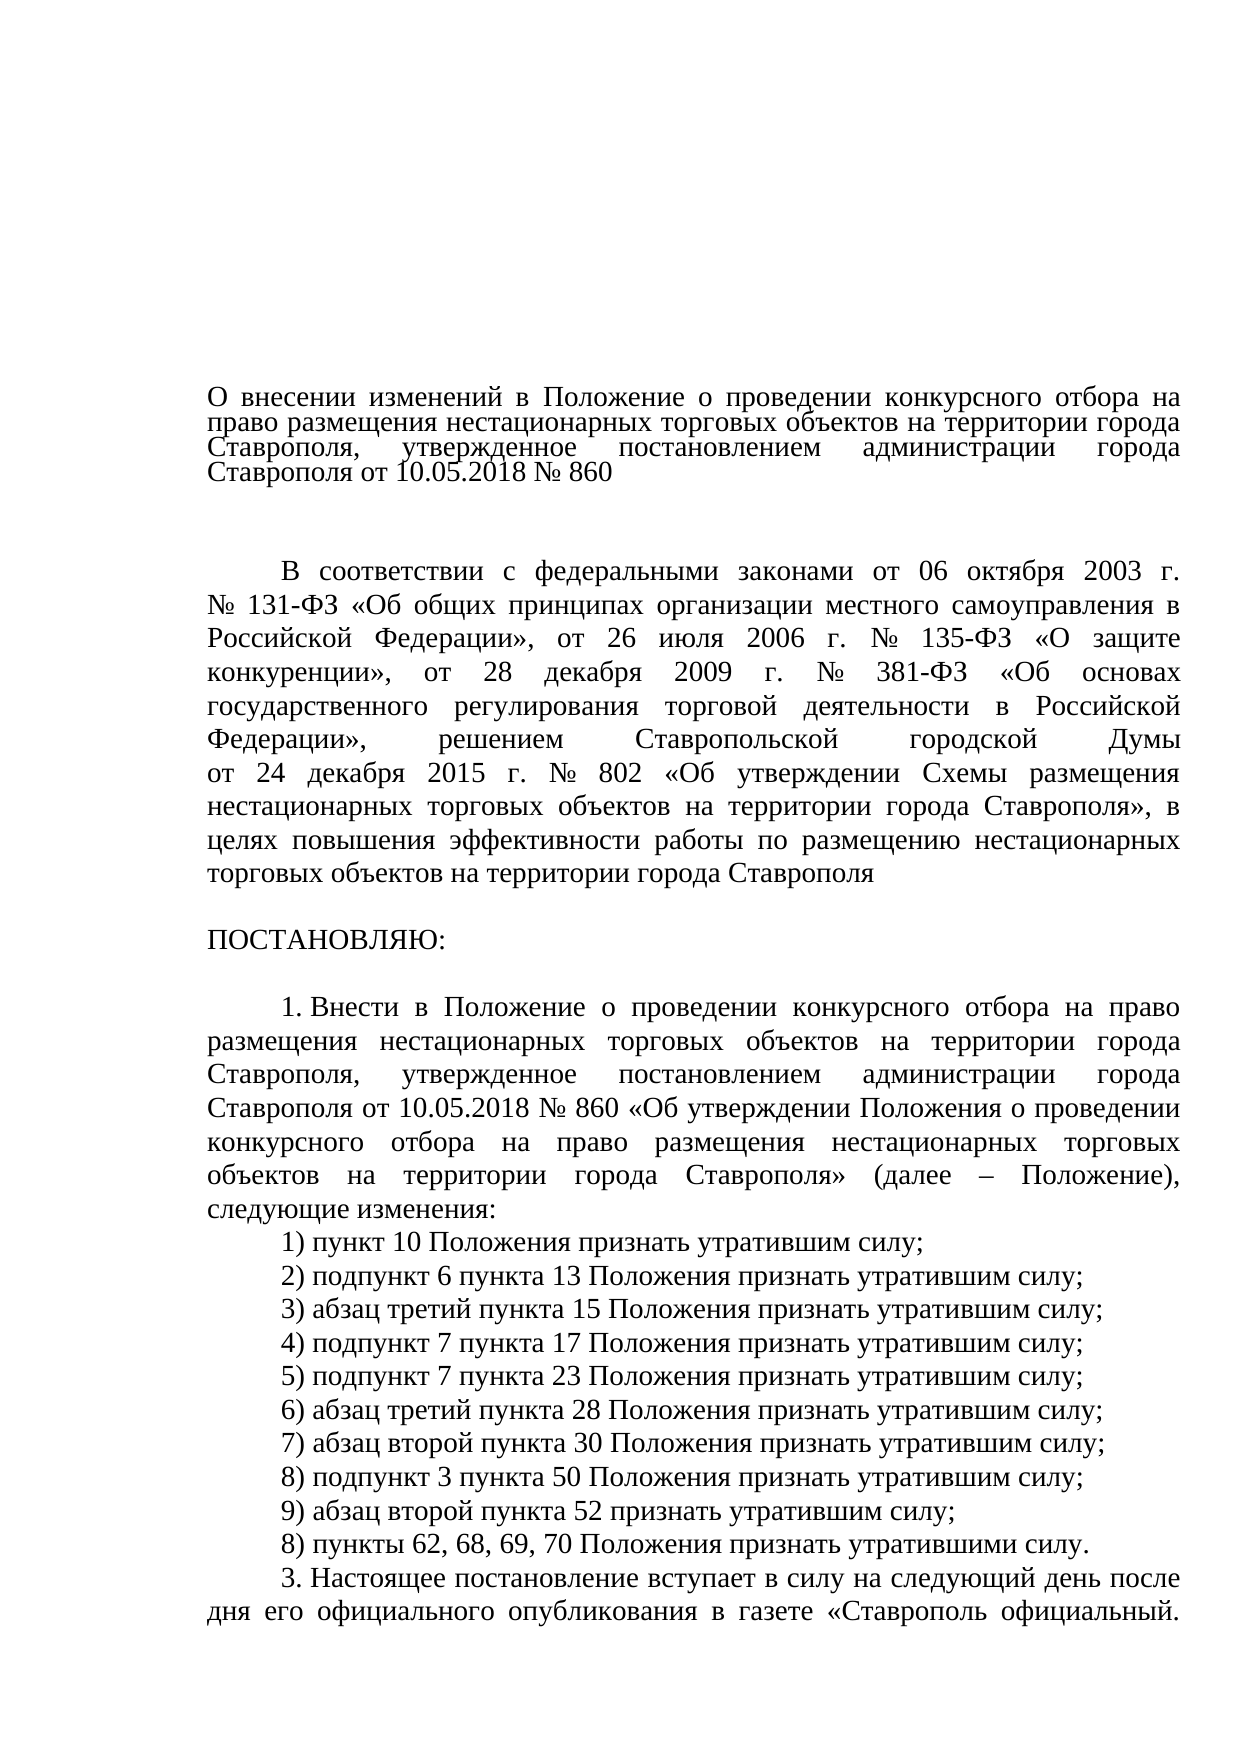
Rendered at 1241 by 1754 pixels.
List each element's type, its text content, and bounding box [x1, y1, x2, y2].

text 6) абзац третий пункта 28 Положения признать утратившим силу; [207, 1392, 1181, 1426]
text 3) абзац третий пункта 15 Положения признать утратившим силу; [207, 1291, 1181, 1325]
text 1) пункт 10 Положения признать утратившим силу; [207, 1224, 1181, 1258]
text 1. Внести в Положение о проведении конкурсного отбора на право размещения нестационарных торговых объектов на территории города Ставрополя, утвержденное постановлением администрации города Ставрополя от 10.05.2018 № 860 «Об утверждении Положения о проведении конкурсного отбора на право размещения нестационарных торговых объектов на территории города Ставрополя» (далее – Положение), следующие изменения: [207, 989, 1181, 1224]
text В соответствии с федеральными законами от 06 октября 2003 г. № 131-ФЗ «Об общих принципах организации местного самоуправления в Российской Федерации», от 26 июля 2006 г. № 135-ФЗ «О защите конкуренции», от 28 декабря 2009 г. № 381-ФЗ «Об основах государственного регулирования торговой деятельности в Российской Федерации», решением Ставропольской городской Думы от 24 декабря 2015 г. № 802 «Об утверждении Схемы размещения нестационарных торговых объектов на территории города Ставрополя», в целях повышения эффективности работы по размещению нестационарных торговых объектов на территории города Ставрополя [207, 553, 1181, 889]
text 8) подпункт 3 пункта 50 Положения признать утратившим силу; [207, 1459, 1181, 1493]
text ПОСТАНОВЛЯЮ: [207, 922, 1181, 956]
text 7) абзац второй пункта 30 Положения признать утратившим силу; [207, 1426, 1181, 1459]
text О внесении изменений в Положение о проведении конкурсного отбора на право размещения нестационарных торговых объектов на территории города Ставрополя, утвержденное постановлением администрации города Ставрополя от 10.05.2018 № 860 [207, 386, 1181, 486]
text 2) подпункт 6 пункта 13 Положения признать утратившим силу; [207, 1258, 1181, 1291]
text 8) пункты 62, 68, 69, 70 Положения признать утратившими силу. [207, 1526, 1181, 1560]
text 5) подпункт 7 пункта 23 Положения признать утратившим силу; [207, 1358, 1181, 1392]
text 4) подпункт 7 пункта 17 Положения признать утратившим силу; [207, 1325, 1181, 1358]
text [207, 1560, 1181, 1627]
text 9) абзац второй пункта 52 признать утратившим силу; [207, 1493, 1181, 1526]
